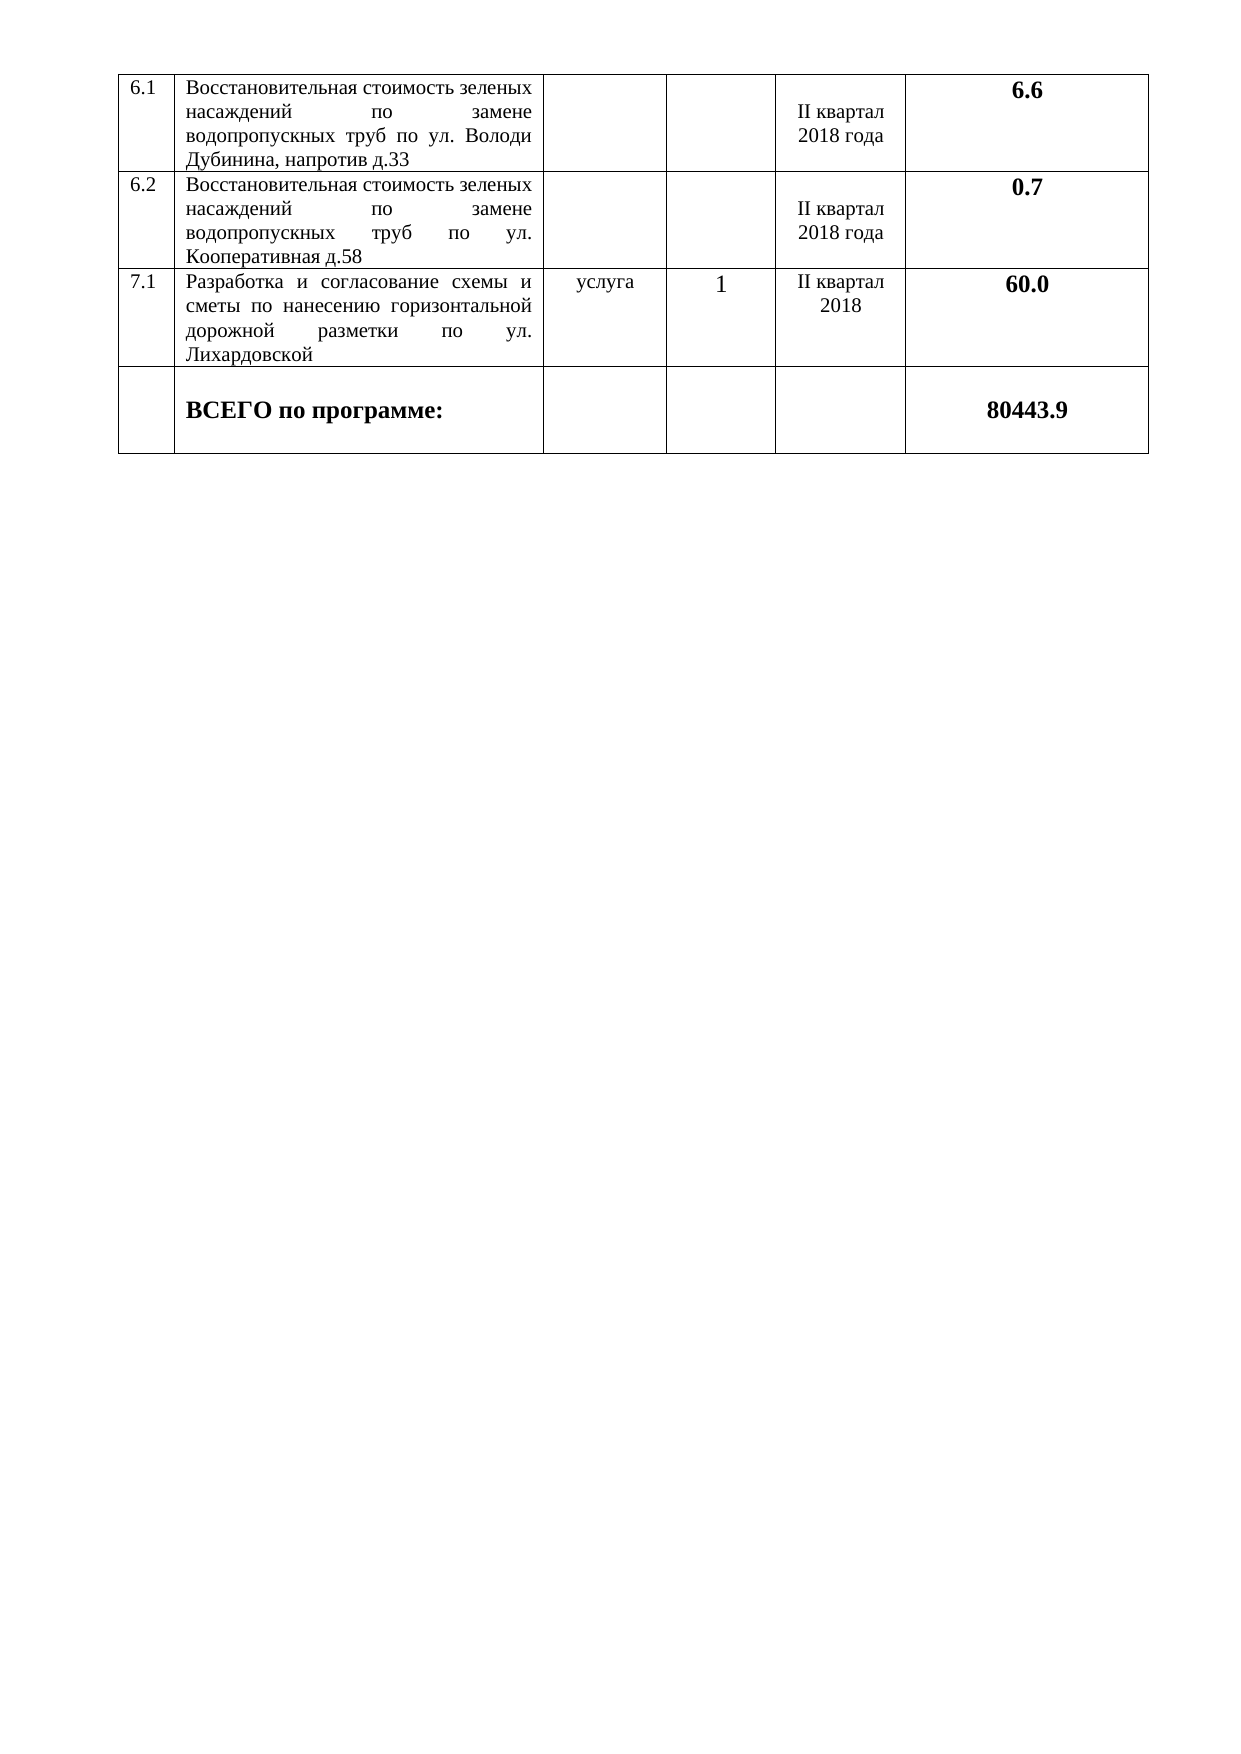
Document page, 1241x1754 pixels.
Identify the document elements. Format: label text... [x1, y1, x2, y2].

table_cell 80443.9 [906, 367, 1148, 453]
table_cell Разработка и согласование схемы и сметы по нанесению горизонтальной дорожной разметки по ул. Лихардовской [175, 269, 543, 366]
table_cell 1 [667, 269, 775, 366]
table_cell 7.1 [119, 269, 174, 366]
table_cell [776, 367, 905, 453]
table_cell [667, 75, 775, 171]
table_cell Восстановительная стоимость зеленых насаждений по замене водопропускных труб по ул. Кооперативная д.58 [175, 172, 543, 268]
table_cell [119, 367, 174, 453]
table_cell 6.6 [906, 75, 1148, 171]
table_cell 0.7 [906, 172, 1148, 268]
table_cell [544, 172, 666, 268]
table_cell 6.2 [119, 172, 174, 268]
table_cell [667, 172, 775, 268]
table_cell 6.1 [119, 75, 174, 171]
table_cell II квартал 2018 года [776, 75, 905, 171]
table_cell ВСЕГО по программе: [175, 367, 543, 453]
table_cell II квартал 2018 года [776, 172, 905, 268]
table_cell [667, 367, 775, 453]
table_cell II квартал 2018 [776, 269, 905, 366]
table_cell услуга [544, 269, 666, 366]
table_cell 60.0 [906, 269, 1148, 366]
table_cell [544, 75, 666, 171]
table_cell [544, 367, 666, 453]
table_cell Восстановительная стоимость зеленых насаждений по замене водопропускных труб по ул. Володи Дубинина, напротив д.33 [175, 75, 543, 171]
